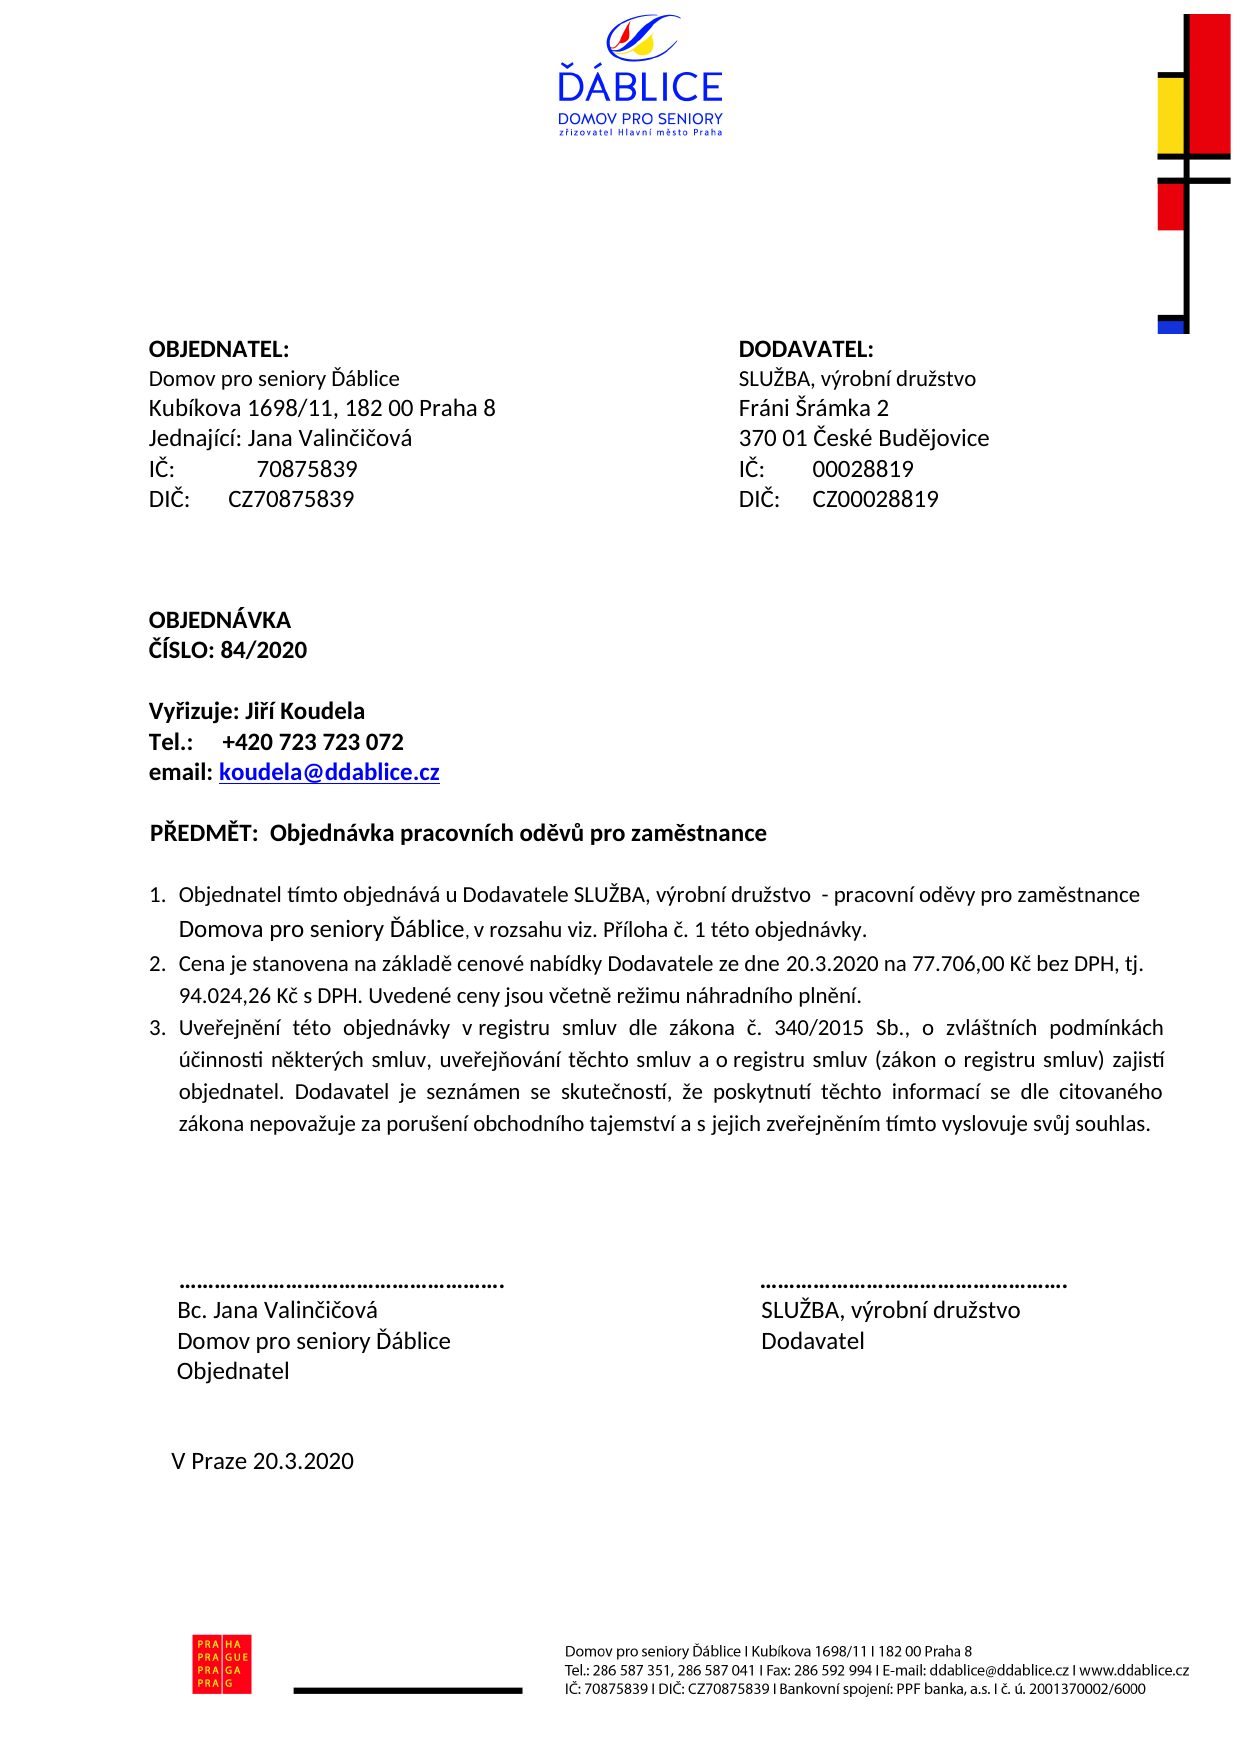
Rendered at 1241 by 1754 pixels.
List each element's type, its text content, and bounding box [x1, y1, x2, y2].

text IČ: 70875839 IČ: 00028819 [75, 453, 1165, 484]
text Objednatel [75, 1355, 1165, 1386]
list Uveřejnění této objednávky v registru smluv dle zákona č. 340/2015 Sb., o zvláštních podmínkách účinnosti některých smluv, uveřejňování těchto smluv a o registru smluv (zákon o registru smluv) zajistí objednatel. Dodavatel je seznámen se skutečností, že poskytnutí těchto informací se dle citovaného zákona nepovažuje za porušení obchodního tajemství a s jejich zveřejněním tímto vyslovuje svůj souhlas. [149, 1013, 1165, 1138]
text PŘEDMĚT: Objednávka pracovních oděvů pro zaměstnance [150, 818, 1165, 848]
text Vyřizuje: Jiří Koudela [75, 696, 1165, 726]
text OBJEDNÁVKA [75, 604, 1165, 634]
text Jednající: Jana Valinčičová 370 01 České Budějovice [75, 423, 1165, 453]
picture [178, 14, 1241, 334]
text OBJEDNATEL: DODAVATEL: [75, 333, 1165, 364]
text DIČ: CZ70875839 DIČ: CZ00028819 [75, 484, 1165, 514]
text Bc. Jana Valinčičová SLUŽBA, výrobní družstvo [75, 1294, 1165, 1325]
text Kubíkova 1698/11, 182 00 Praha 8 Fráni Šrámka 2 [75, 392, 1165, 423]
text Tel.: +420 723 723 072 [75, 726, 1165, 757]
text email: koudela@ddablice.cz [75, 757, 1165, 787]
text V Praze 20.3.2020 [149, 1445, 1165, 1476]
text ………………………………………………. ……………………………………………. [178, 1264, 1165, 1294]
list Cena je stanovena na základě cenové nabídky Dodavatele ze dne 20.3.2020 na 77.706,00 Kč bez DPH, tj. 94.024,26 Kč s DPH. Uvedené ceny jsou včetně režimu náhradního plnění. [149, 949, 1165, 1009]
picture [75, 1596, 1241, 1739]
subtitle Domov pro seniory Ďáblice SLUŽBA, výrobní družstvo [75, 364, 1165, 392]
text ČÍSLO: 84/2020 [75, 634, 1165, 665]
text Domov pro seniory Ďáblice Dodavatel [75, 1325, 1165, 1355]
list Objednatel tímto objednává u Dodavatele SLUŽBA, výrobní družstvo - pracovní oděvy pro zaměstnance Domova pro seniory Ďáblice, v rozsahu viz. Příloha č. 1 této objednávky. [149, 879, 1165, 944]
